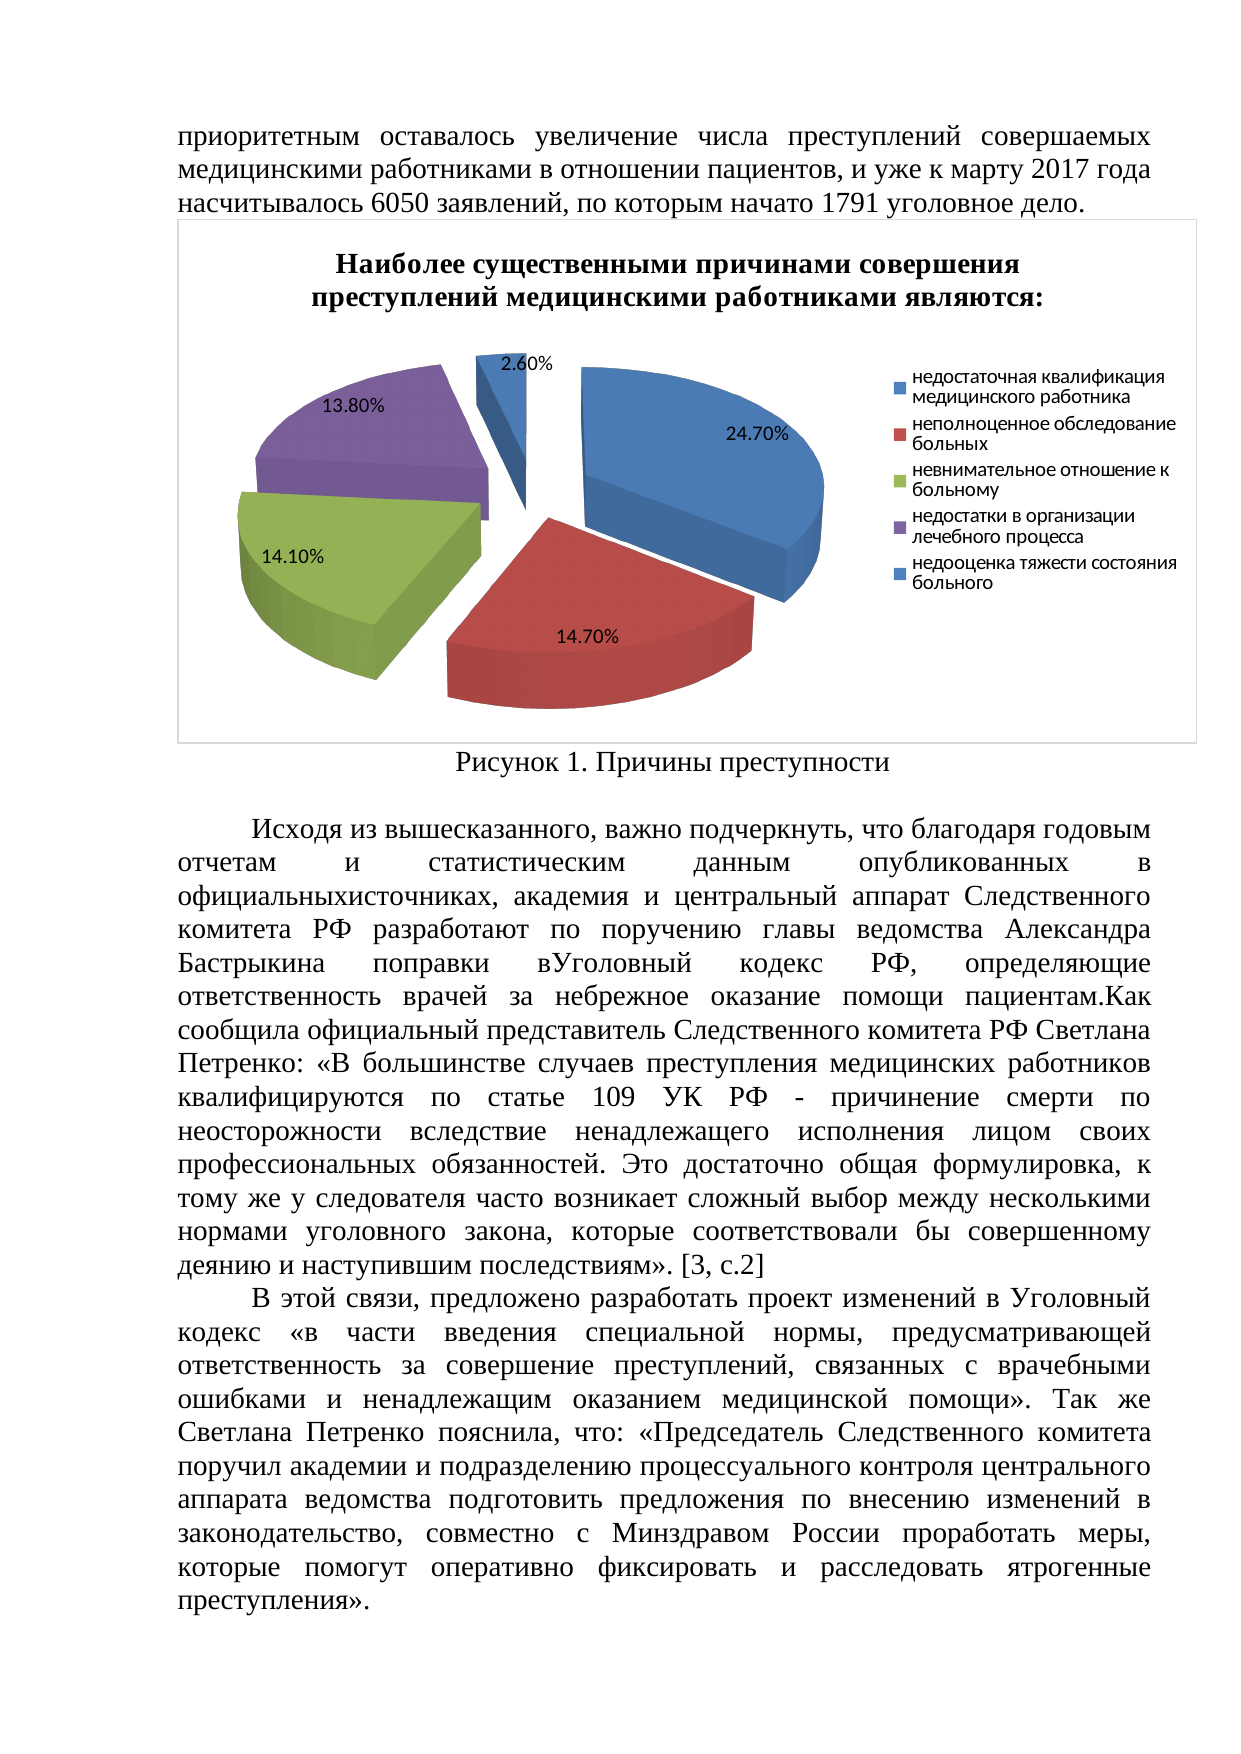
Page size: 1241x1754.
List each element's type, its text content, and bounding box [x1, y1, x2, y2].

text Рисунок 1. Причины преступности [177, 744, 1152, 777]
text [177, 118, 1152, 219]
text В этой связи, предложено разработать проект изменений в Уголовный кодекс «в части введения специальной нормы, предусматривающей ответственность за совершение преступлений, связанных с врачебными ошибками и ненадлежащим оказанием медицинской помощи». Так же Светлана Петренко пояснила, что: «Председатель Следственного комитета поручил академии и подразделению процессуального контроля центрального аппарата ведомства подготовить предложения по внесению изменений в законодательство, совместно с Минздравом России проработать меры, которые помогут оперативно фиксировать и расследовать ятрогенные преступления». [177, 1280, 1152, 1616]
text Исходя из вышесказанного, важно подчеркнуть, что благодаря годовым отчетам и статистическим данным опубликованных в официальныхисточниках, академия и центральный аппарат Следственного комитета РФ разработают по поручению главы ведомства Александра Бастрыкина поправки вУголовный кодекс РФ, определяющие ответственность врачей за небрежное оказание помощи пациентам.Как сообщила официальный представитель Следственного комитета РФ Светлана Петренко: «В большинстве случаев преступления медицинских работников квалифицируются по статье 109 УК РФ - причинение смерти по неосторожности вследствие ненадлежащего исполнения лицом своих профессиональных обязанностей. Это достаточно общая формулировка, к тому же у следователя часто возникает сложный выбор между несколькими нормами уголовного закона, которые соответствовали бы совершенному деянию и наступившим последствиям». [3, c.2] [177, 811, 1152, 1280]
